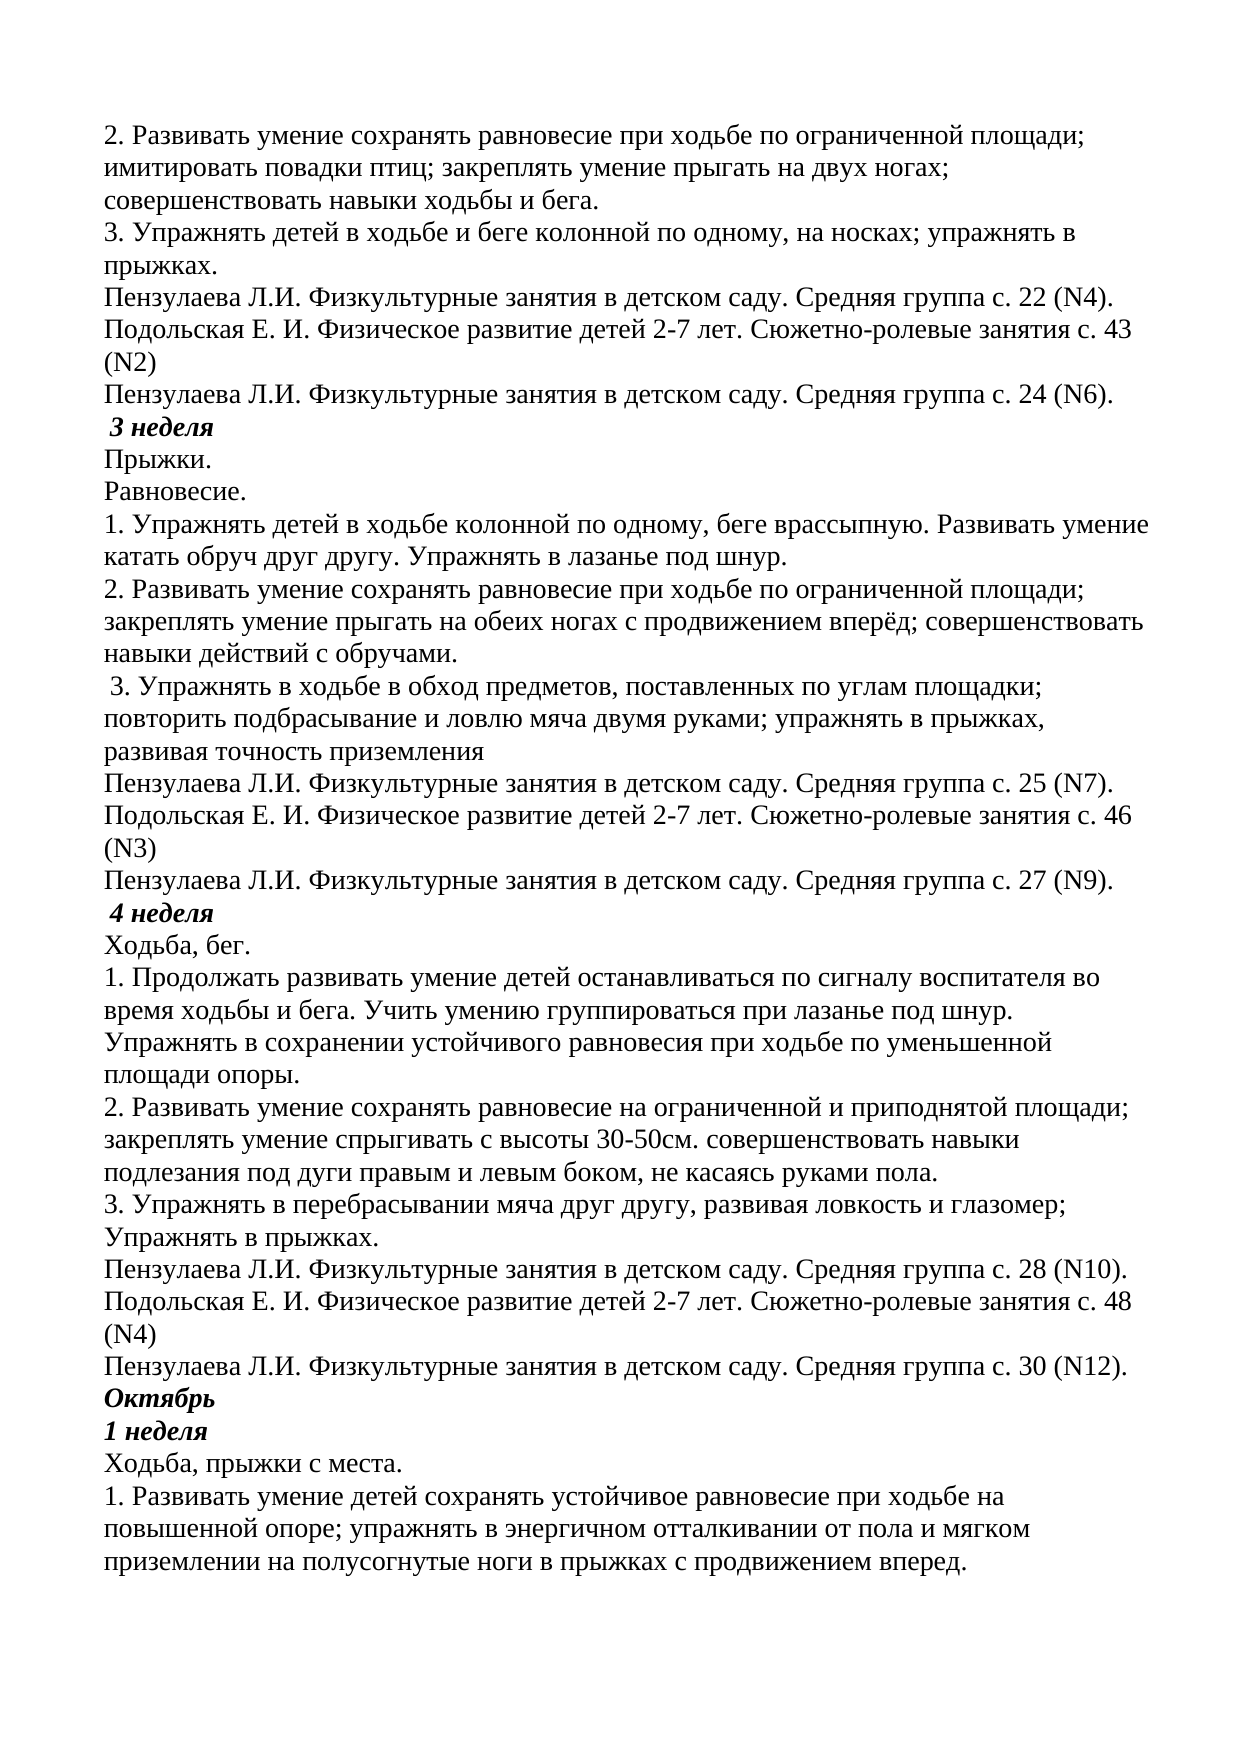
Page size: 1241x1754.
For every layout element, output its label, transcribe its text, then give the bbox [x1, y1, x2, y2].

text Октябрь [103, 1382, 1152, 1414]
text 1 неделя [103, 1414, 1152, 1446]
text 2. Развивать умение сохранять равновесие при ходьбе по ограниченной площади; имитировать повадки птиц; закреплять умение прыгать на двух ногах; совершенствовать навыки ходьбы и бега. [103, 118, 1152, 215]
text Ходьба, бег. [103, 928, 1152, 960]
text Пензулаева Л.И. Физкультурные занятия в детском саду. Средняя группа с. 25 (N7). [103, 766, 1152, 798]
text Прыжки. [103, 442, 1152, 474]
text 1. Упражнять детей в ходьбе колонной по одному, беге врассыпную. Развивать умение катать обруч друг другу. Упражнять в лазанье под шнур. [103, 507, 1152, 572]
text 1. Продолжать развивать умение детей останавливаться по сигналу воспитателя во время ходьбы и бега. Учить умению группироваться при лазанье под шнур. Упражнять в сохранении устойчивого равновесия при ходьбе по уменьшенной площади опоры. 2. Развивать умение сохранять равновесие на ограниченной и приподнятой площади; закреплять умение спрыгивать с высоты 30-50см. совершенствовать навыки подлезания под дуги правым и левым боком, не касаясь руками пола. [103, 960, 1152, 1187]
text Пензулаева Л.И. Физкультурные занятия в детском саду. Средняя группа с. 27 (N9). [103, 863, 1152, 896]
text 1. Развивать умение детей сохранять устойчивое равновесие при ходьбе на повышенной опоре; упражнять в энергичном отталкивании от пола и мягком приземлении на полусогнутые ноги в прыжках с продвижением вперед. [103, 1479, 1152, 1576]
text Пензулаева Л.И. Физкультурные занятия в детском саду. Средняя группа с. 24 (N6). [103, 377, 1152, 410]
text 3. Упражнять в ходьбе в обход предметов, поставленных по углам площадки; повторить подбрасывание и ловлю мяча двумя руками; упражнять в прыжках, развивая точность приземления [103, 669, 1152, 766]
text 4 неделя [103, 896, 1152, 928]
text Подольская Е. И. Физическое развитие детей 2-7 лет. Сюжетно-ролевые занятия с. 43 (N2) [103, 312, 1152, 377]
text Подольская Е. И. Физическое развитие детей 2-7 лет. Сюжетно-ролевые занятия с. 46 (N3) [103, 798, 1152, 863]
text Пензулаева Л.И. Физкультурные занятия в детском саду. Средняя группа с. 30 (N12). [103, 1349, 1152, 1382]
text Подольская Е. И. Физическое развитие детей 2-7 лет. Сюжетно-ролевые занятия с. 48 (N4) [103, 1284, 1152, 1349]
text 3. Упражнять детей в ходьбе и беге колонной по одному, на носках; упражнять в прыжках. [103, 215, 1152, 280]
text Пензулаева Л.И. Физкультурные занятия в детском саду. Средняя группа с. 28 (N10). [103, 1252, 1152, 1284]
text 3. Упражнять в перебрасывании мяча друг другу, развивая ловкость и глазомер; Упражнять в прыжках. [103, 1187, 1152, 1252]
text 3 неделя [103, 410, 1152, 442]
text Пензулаева Л.И. Физкультурные занятия в детском саду. Средняя группа с. 22 (N4). [103, 280, 1152, 312]
text Ходьба, прыжки с места. [103, 1446, 1152, 1479]
text 2. Развивать умение сохранять равновесие при ходьбе по ограниченной площади; закреплять умение прыгать на обеих ногах с продвижением вперёд; совершенствовать навыки действий с обручами. [103, 572, 1152, 669]
text Равновесие. [103, 474, 1152, 507]
